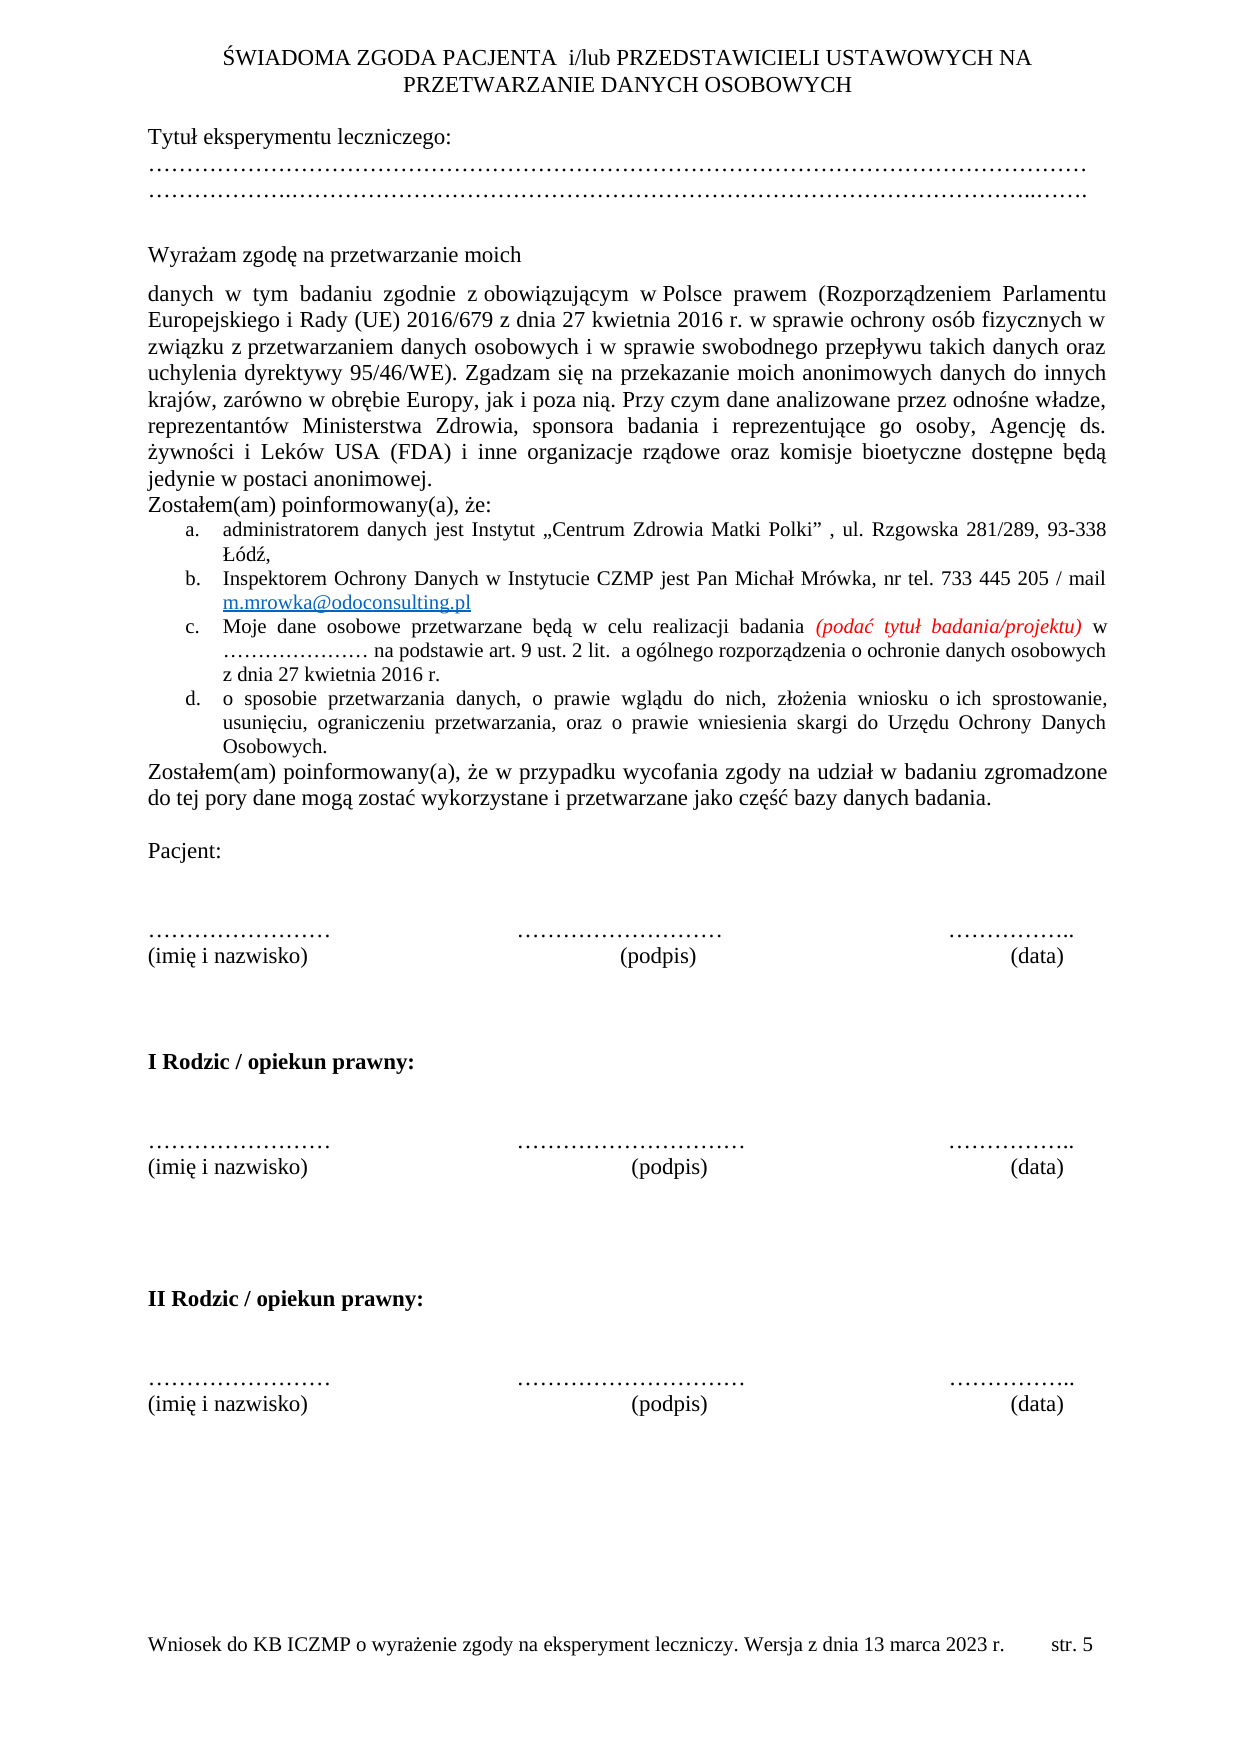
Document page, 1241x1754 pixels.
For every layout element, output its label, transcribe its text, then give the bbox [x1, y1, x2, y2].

text danych w tym badaniu zgodnie z obowiązującym w Polsce prawem (Rozporządzeniem Parlamentu Europejskiego i Rady (UE) 2016/679 z dnia 27 kwietnia 2016 r. w sprawie ochrony osób fizycznych w związku z przetwarzaniem danych osobowych i w sprawie swobodnego przepływu takich danych oraz uchylenia dyrektywy 95/46/WE). Zgadzam się na przekazanie moich anonimowych danych do innych krajów, zarówno w obrębie Europy, jak i poza nią. Przy czym dane analizowane przez odnośne władze, reprezentantów Ministerstwa Zdrowia, sponsora badania i reprezentujące go osoby, Agencję ds. żywności i Leków USA (FDA) i inne organizacje rządowe oraz komisje bioetyczne dostępne będą jedynie w postaci anonimowej. [148, 280, 1107, 491]
list o sposobie przetwarzania danych, o prawie wglądu do nich, złożenia wniosku o ich sprostowanie, usunięciu, ograniczeniu przetwarzania, oraz o prawie wniesienia skargi do Urzędu Ochrony Danych Osobowych. [185, 686, 1107, 758]
text …………………… ………………………… …………….. [148, 1364, 1107, 1391]
list Inspektorem Ochrony Danych w Instytucie CZMP jest Pan Michał Mrówka, nr tel. 733 445 205 / mail m.mrowka@odoconsulting.pl [185, 566, 1107, 614]
text I Rodzic / opiekun prawny: [148, 1048, 1107, 1074]
text Wyrażam zgodę na przetwarzanie moich [148, 241, 1107, 268]
text Tytuł eksperymentu leczniczego: …………………………………………………………………………………………………………………………….……………………………………………………………………………………..……. [148, 123, 1107, 202]
text II Rodzic / opiekun prawny: [148, 1285, 1107, 1311]
text …………………… ……………………… …………….. [148, 916, 1107, 942]
text (imię i nazwisko) (podpis) (data) [148, 1391, 1107, 1417]
text (imię i nazwisko) (podpis) (data) [148, 942, 1107, 969]
text Zostałem(am) poinformowany(a), że w przypadku wycofania zgody na udział w badaniu zgromadzone do tej pory dane mogą zostać wykorzystane i przetwarzane jako część bazy danych badania. [148, 758, 1107, 811]
text ŚWIADOMA ZGODA PACJENTA i/lub PRZEDSTAWICIELI USTAWOWYCH NA PRZETWARZANIE DANYCH OSOBOWYCH [148, 44, 1107, 97]
text (imię i nazwisko) (podpis) (data) [148, 1153, 1107, 1180]
list administratorem danych jest Instytut „Centrum Zdrowia Matki Polki” , ul. Rzgowska 281/289, 93-338 Łódź, [185, 517, 1107, 566]
text Pacjent: [148, 837, 1107, 863]
text Zostałem(am) poinformowany(a), że: [148, 491, 1107, 517]
text …………………… ………………………… …………….. [148, 1127, 1107, 1153]
list Moje dane osobowe przetwarzane będą w celu realizacji badania (podać tytuł badania/projektu) w ………………… na podstawie art. 9 ust. 2 lit. a ogólnego rozporządzenia o ochronie danych osobowych z dnia 27 kwietnia 2016 r. [185, 614, 1107, 686]
